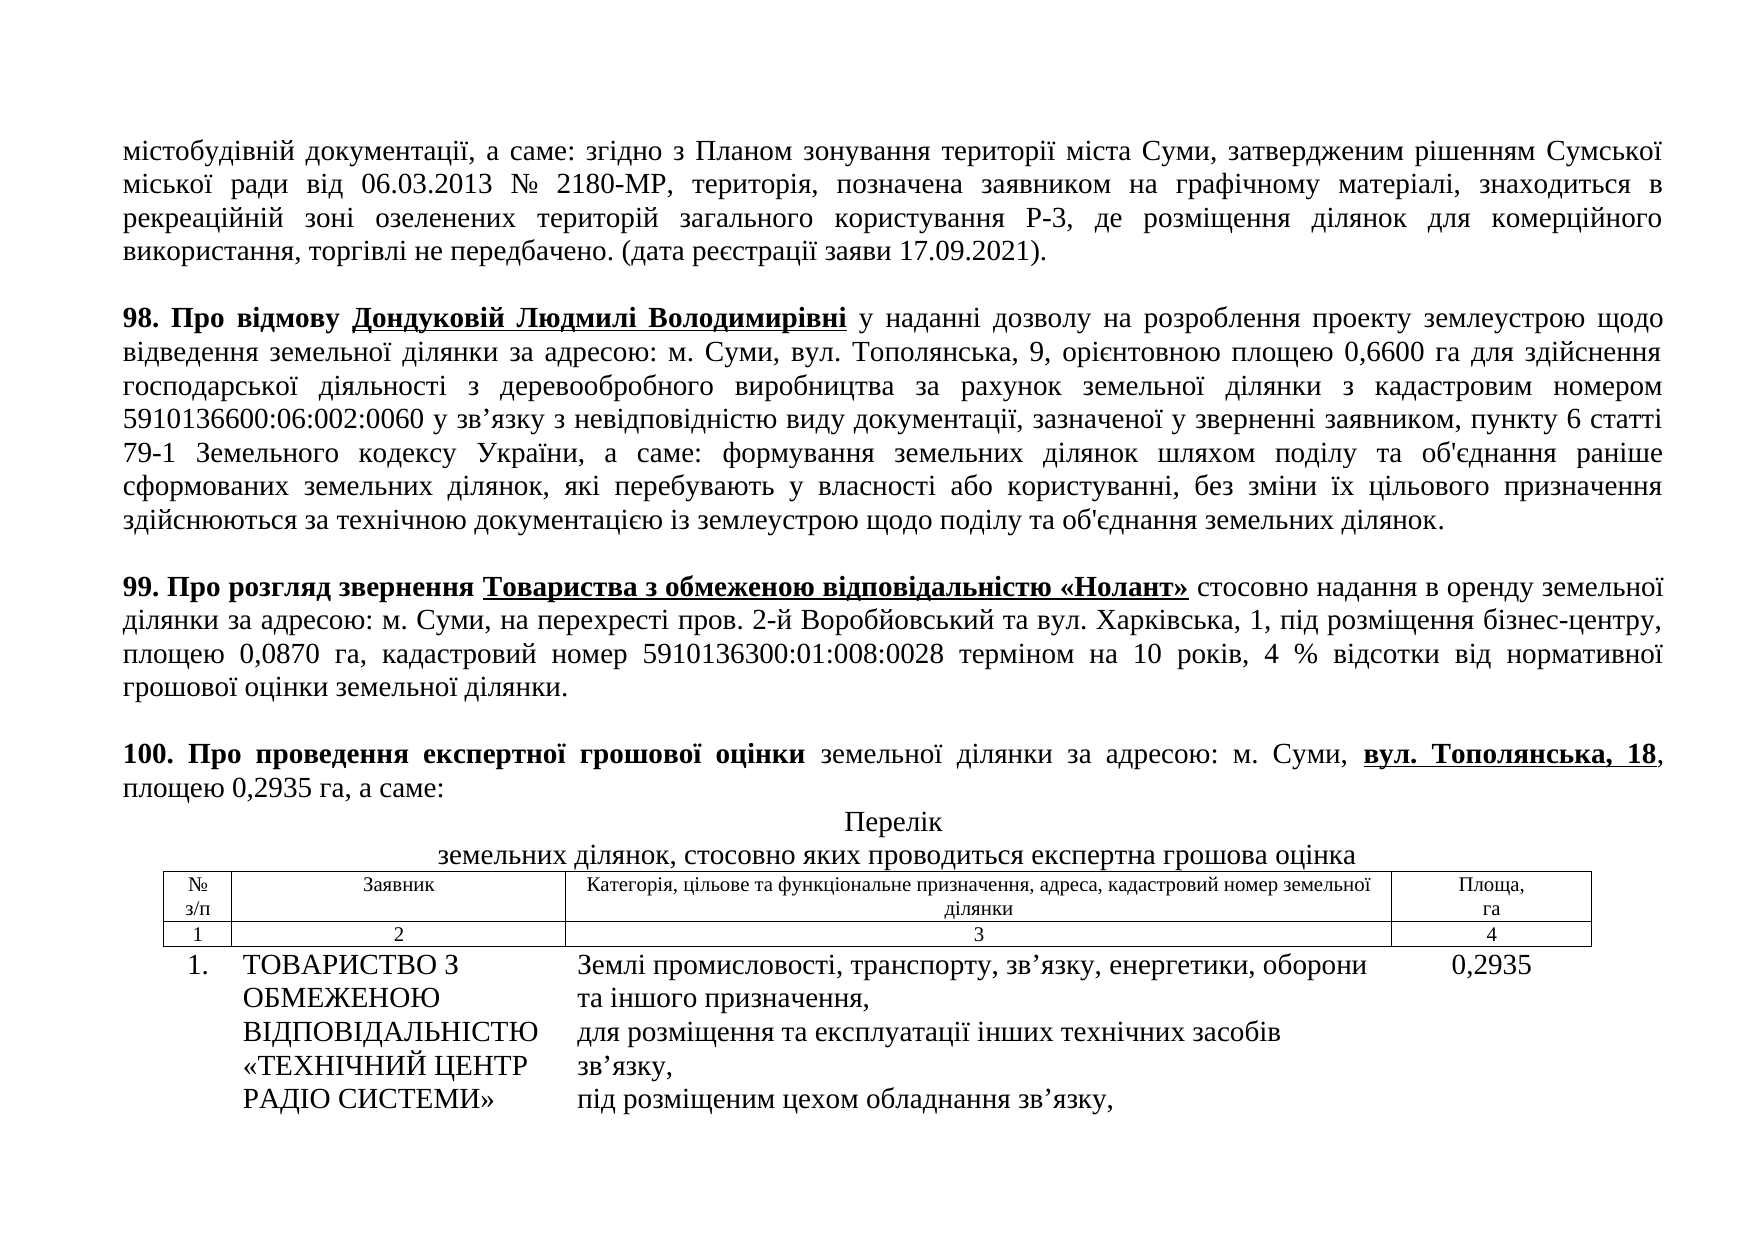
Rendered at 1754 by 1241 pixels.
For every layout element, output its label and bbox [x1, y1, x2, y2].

table_header [118, 133, 1668, 1118]
